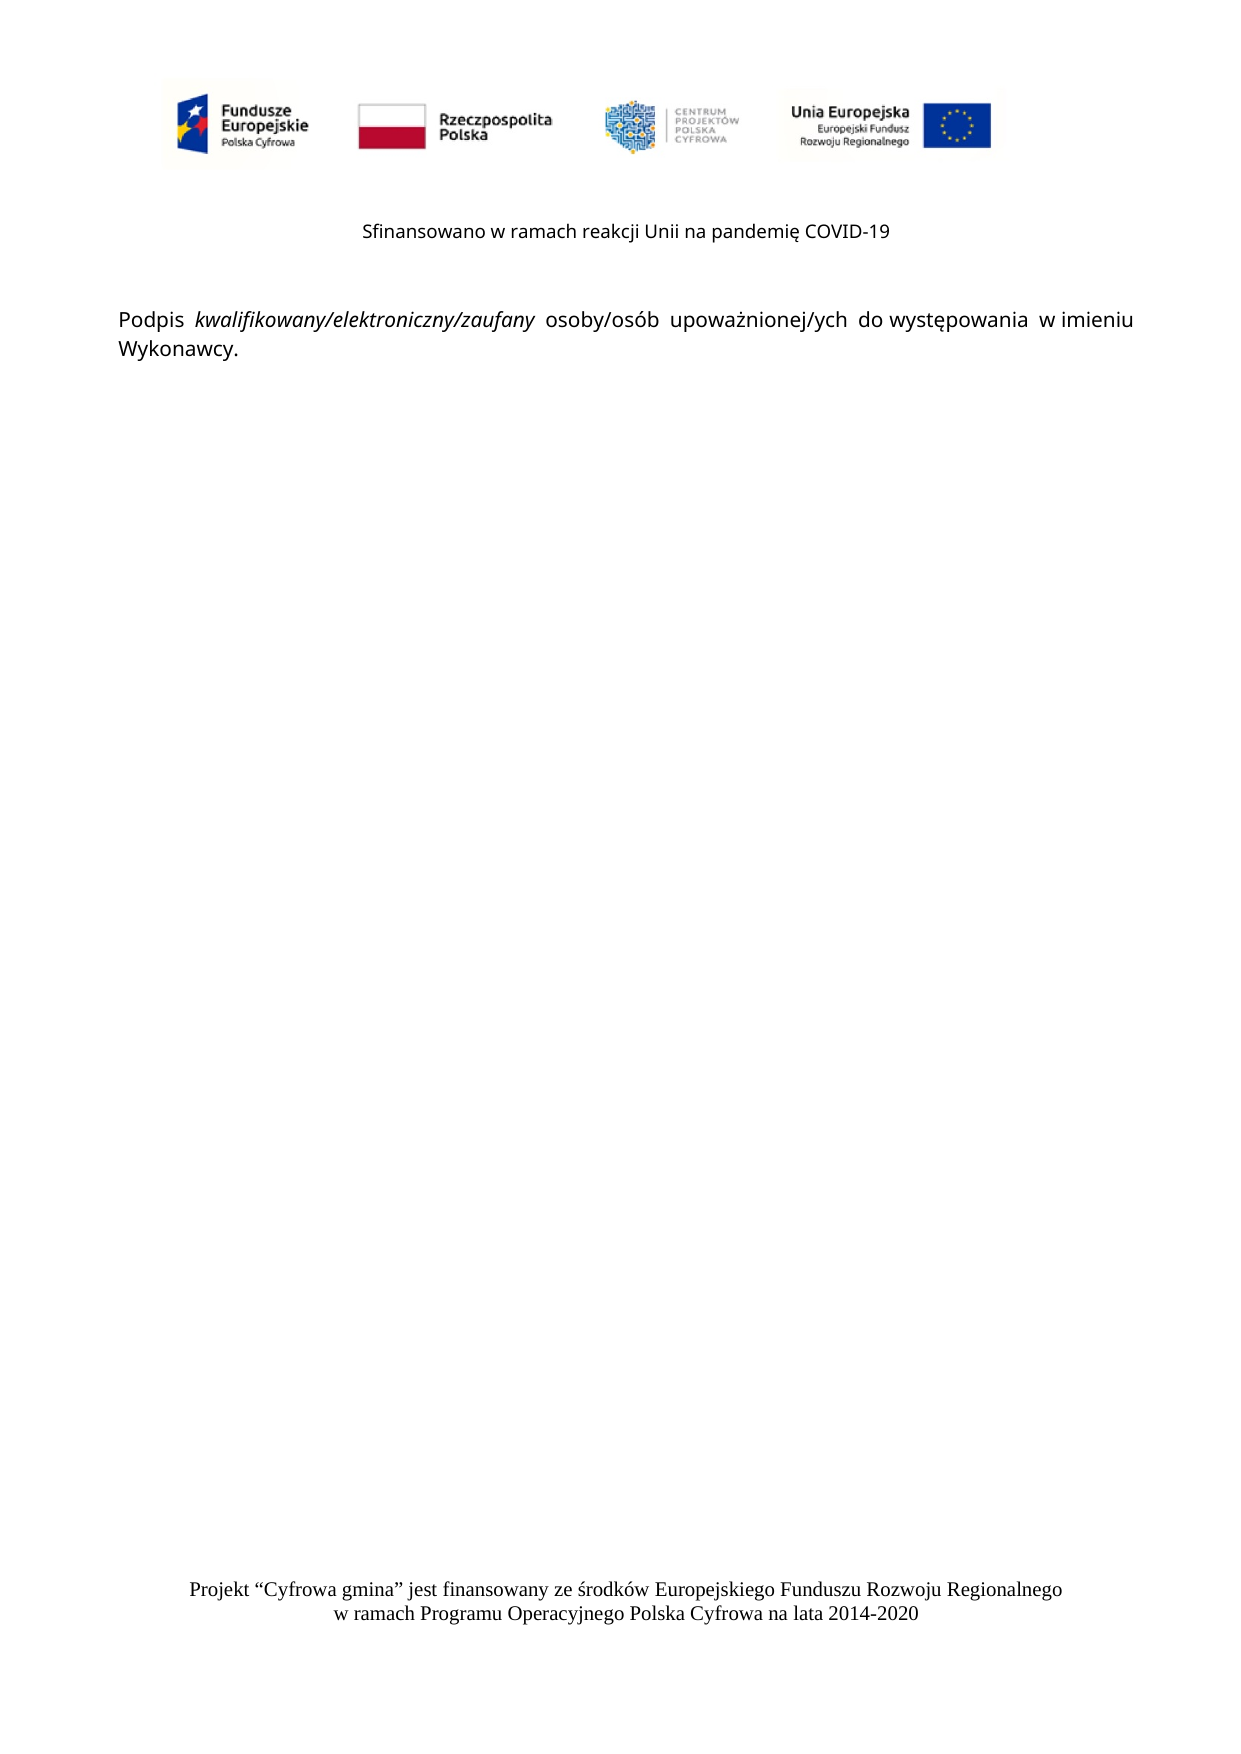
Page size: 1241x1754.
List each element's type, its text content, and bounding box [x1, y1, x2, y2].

text Podpis kwalifikowany/elektroniczny/zaufany osoby/osób upoważnionej/ych do występowania w imieniu Wykonawcy. [118, 306, 1134, 362]
picture [118, 73, 1064, 194]
